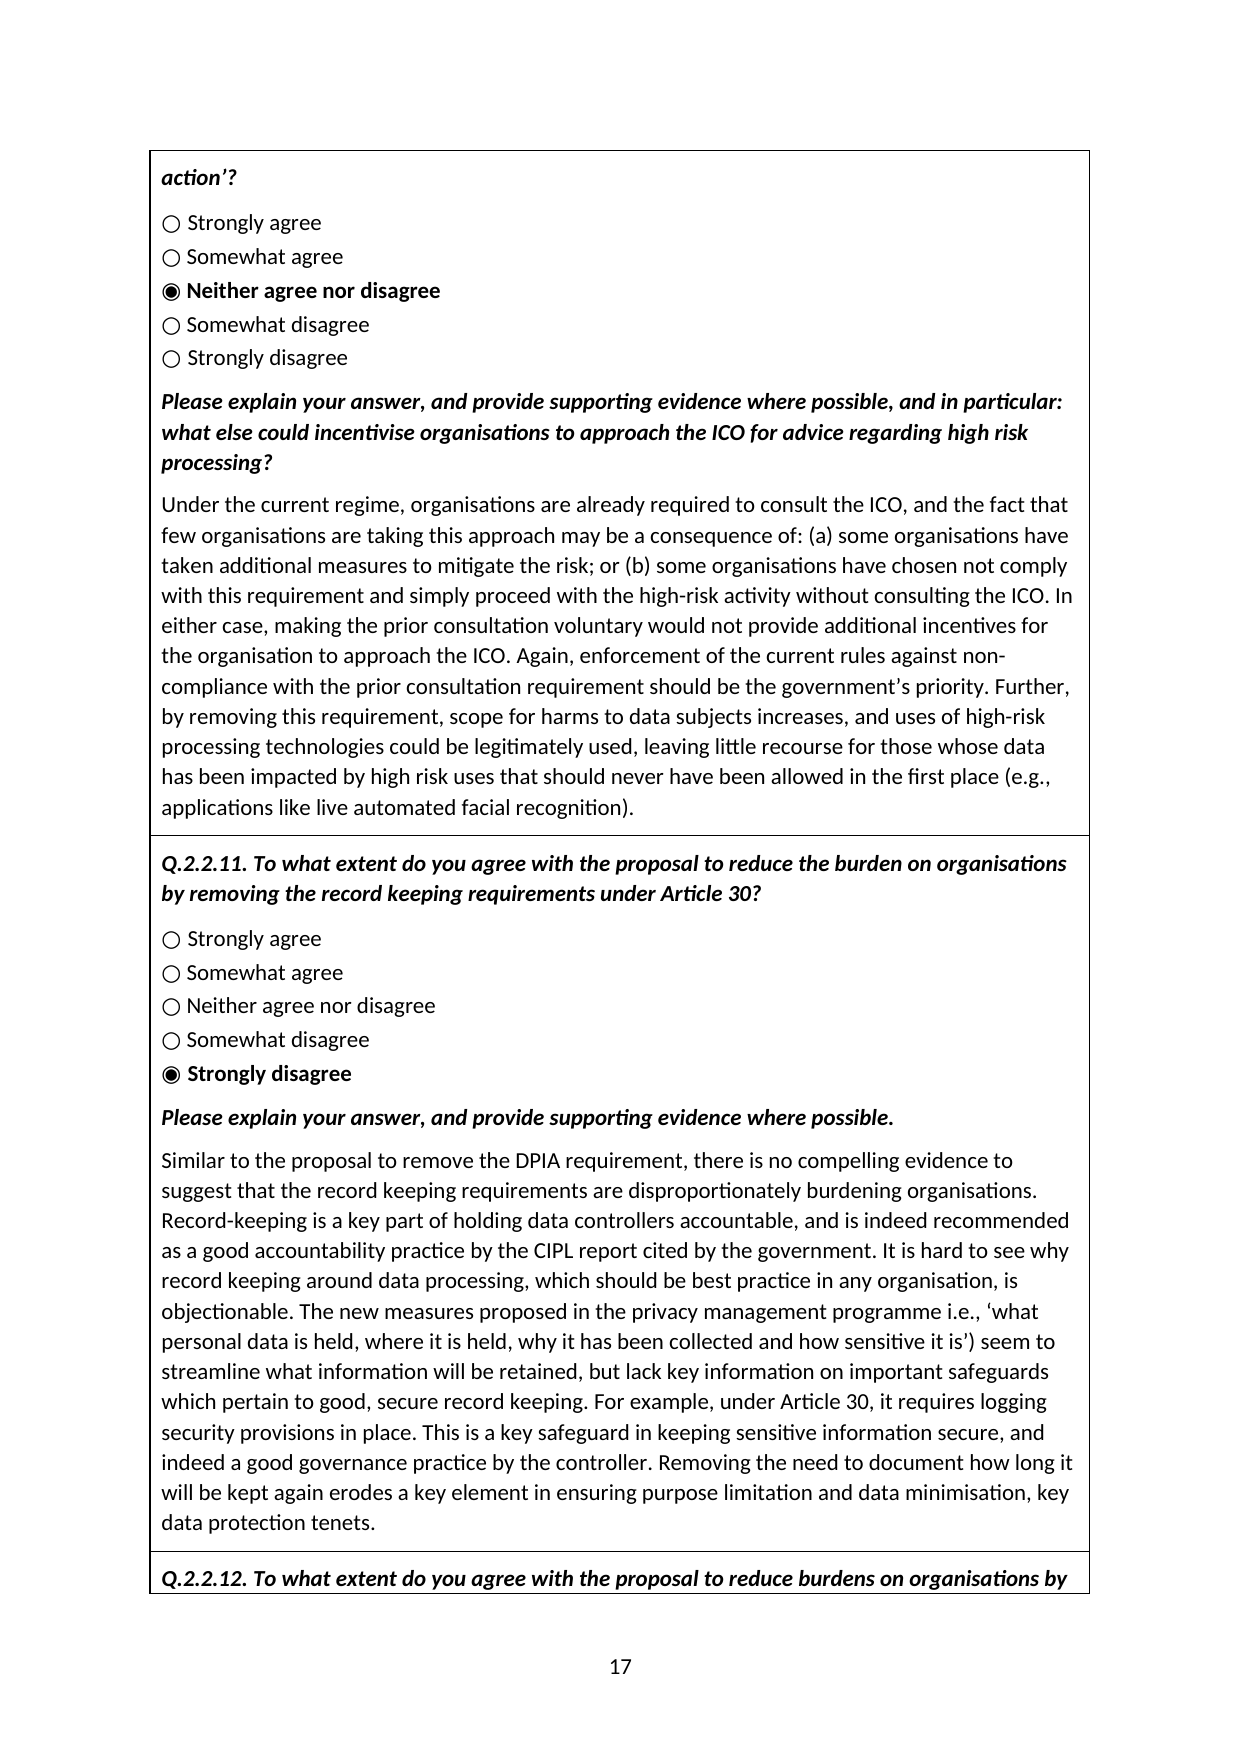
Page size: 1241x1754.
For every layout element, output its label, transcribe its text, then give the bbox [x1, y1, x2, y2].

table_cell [151, 1552, 1089, 1592]
table_cell Q.2.2.11. To what extent do you agree with the proposal to reduce the burden on organisations by removing the record keeping requirements under Article 30? ○ Strongly agree ○ Somewhat agree ○ Neither agree nor disagree ○ Somewhat disagree ◉ Strongly disagree Please explain your answer, and provide supporting evidence where possible. Similar to the proposal to remove the DPIA requirement, there is no compelling evidence to suggest that the record keeping requirements are disproportionately burdening organisations. Record-keeping is a key part of holding data controllers accountable, and is indeed recommended as a good accountability practice by the CIPL report cited by the government. It is hard to see why record keeping around data processing, which should be best practice in any organisation, is objectionable. The new measures proposed in the privacy management programme i.e., ‘what personal data is held, where it is held, why it has been collected and how sensitive it is’) seem to streamline what information will be retained, but lack key information on important safeguards which pertain to good, secure record keeping. For example, under Article 30, it requires logging security provisions in place. This is a key safeguard in keeping sensitive information secure, and indeed a good governance practice by the controller. Removing the need to document how long it will be kept again erodes a key element in ensuring purpose limitation and data minimisation, key data protection tenets. [151, 836, 1089, 1551]
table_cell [151, 151, 1089, 835]
